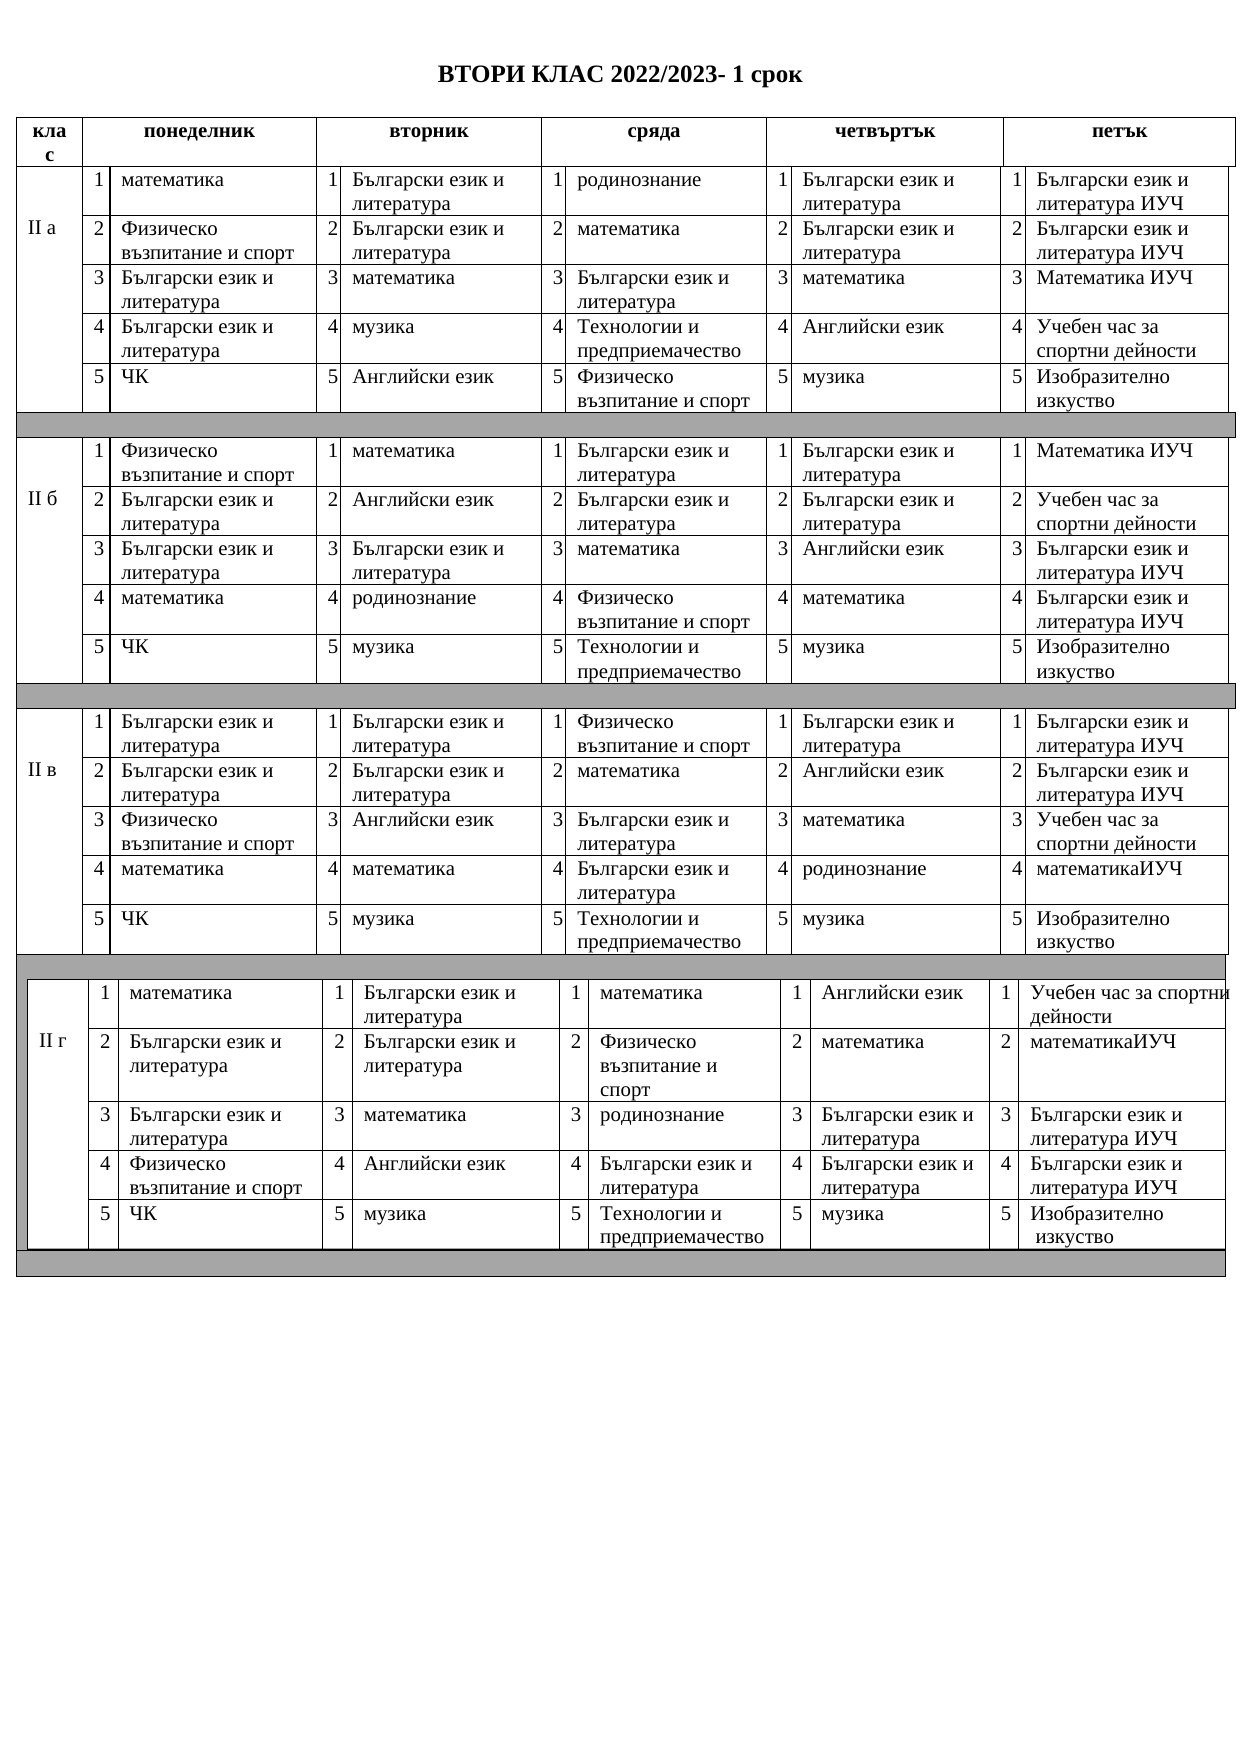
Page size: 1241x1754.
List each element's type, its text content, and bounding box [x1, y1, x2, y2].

table_cell 2 [767, 758, 791, 806]
table_header вторник [317, 118, 541, 166]
table_cell Български език и литература [111, 709, 316, 757]
table_cell математика [111, 585, 316, 633]
table_cell математика [566, 758, 766, 806]
table_cell математикаИУЧ [1026, 856, 1228, 904]
table_cell Български език и литература [566, 856, 766, 904]
table_cell Български език и литература ИУЧ [1026, 167, 1228, 215]
table_cell 3 [767, 265, 791, 313]
table_cell математика [341, 856, 541, 904]
table_cell 5 [542, 905, 565, 953]
table_cell Физическо възпитание и спорт [566, 364, 766, 412]
table_cell [17, 955, 28, 1250]
table_cell математика [792, 585, 1000, 633]
table_cell 2 [83, 216, 109, 264]
table_cell 2 [317, 758, 340, 806]
table_cell музика [341, 314, 541, 362]
table_cell 1 [767, 438, 791, 486]
table_cell 1 [1001, 438, 1025, 486]
table_cell ЧК [111, 905, 316, 953]
table_cell 4 [1001, 856, 1025, 904]
table_cell 4 [317, 585, 340, 633]
table_cell родинознание [792, 856, 1000, 904]
table_cell 2 [767, 487, 791, 535]
table_cell математика [566, 536, 766, 584]
table_cell ЧК [111, 635, 316, 683]
table_cell 5 [317, 635, 340, 683]
table_cell 3 [542, 807, 565, 855]
table_cell ЧК [111, 364, 316, 412]
table_cell 1 [767, 709, 791, 757]
table_cell математика [111, 856, 316, 904]
table_cell Български език и литература [341, 167, 541, 215]
table_cell 4 [83, 585, 109, 633]
table_cell Български език и литература [111, 265, 316, 313]
table_cell 5 [542, 635, 565, 683]
table_cell [17, 1251, 1225, 1276]
table_cell 5 [767, 905, 791, 953]
table_cell 1 [542, 167, 565, 215]
table_cell Английски език [341, 364, 541, 412]
table_cell 2 [542, 216, 565, 264]
table_cell 4 [1001, 585, 1025, 633]
table_cell ІІ б [17, 438, 82, 683]
table_cell 2 [767, 216, 791, 264]
table_cell 3 [542, 536, 565, 584]
table_cell 3 [1001, 536, 1025, 584]
table_cell математика [341, 438, 541, 486]
table_cell 1 [83, 438, 109, 486]
table_cell 5 [317, 905, 340, 953]
table_cell Български език и литература [111, 487, 316, 535]
table_cell 3 [83, 265, 109, 313]
table_cell Английски език [341, 807, 541, 855]
table_cell Български език и литература [792, 167, 1000, 215]
table_cell математика [341, 265, 541, 313]
table_cell математика [792, 265, 1000, 313]
table_cell 1 [83, 709, 109, 757]
table_cell Български език и литература [792, 216, 1000, 264]
table_cell Български език и литература [792, 709, 1000, 757]
table_cell Български език и литература ИУЧ [1026, 216, 1228, 264]
table_cell математика [792, 807, 1000, 855]
table_cell ІІ в [17, 709, 82, 953]
table_cell Български език и литература ИУЧ [1026, 585, 1228, 633]
table_cell Технологии и предприемачество [566, 905, 766, 953]
table_cell 5 [767, 635, 791, 683]
table_cell Български език и литература [566, 487, 766, 535]
table_cell Български език и литература [341, 758, 541, 806]
table_cell 5 [1001, 364, 1025, 412]
table_cell 4 [83, 856, 109, 904]
table_cell Български език и литература [341, 709, 541, 757]
table_cell музика [341, 905, 541, 953]
table_cell 4 [767, 856, 791, 904]
table_cell 5 [1001, 635, 1025, 683]
table_cell 2 [1001, 216, 1025, 264]
table_cell Физическо възпитание и спорт [566, 709, 766, 757]
table_cell математика [111, 167, 316, 215]
table_cell Български език и литература [111, 536, 316, 584]
table_cell Български език и литература [566, 807, 766, 855]
table_cell Български език и литература [566, 438, 766, 486]
table_cell [17, 684, 1235, 708]
table_cell Учебен час за спортни дейности [1026, 314, 1228, 362]
table_cell 3 [1001, 807, 1025, 855]
table_cell Български език и литература [341, 216, 541, 264]
table_header сряда [542, 118, 766, 166]
table_cell 2 [317, 216, 340, 264]
table_cell музика [341, 635, 541, 683]
table_cell ІІ а [17, 167, 82, 412]
table_cell Български език и литература ИУЧ [1026, 536, 1228, 584]
table_cell 3 [317, 536, 340, 584]
table_cell 4 [1001, 314, 1025, 362]
table_cell родинознание [341, 585, 541, 633]
table_cell 5 [542, 364, 565, 412]
table_cell Учебен час за спортни дейности [1026, 487, 1228, 535]
table_cell Математика ИУЧ [1026, 265, 1228, 313]
table_cell математика [566, 216, 766, 264]
table_cell Английски език [792, 758, 1000, 806]
table_cell 4 [542, 856, 565, 904]
table_cell 4 [83, 314, 109, 362]
table_header понеделник [83, 118, 316, 166]
table_cell 1 [317, 709, 340, 757]
table_cell 2 [317, 487, 340, 535]
table_cell [17, 413, 1235, 437]
table_cell 4 [317, 314, 340, 362]
table_cell Физическо възпитание и спорт [111, 216, 316, 264]
table_cell музика [792, 635, 1000, 683]
table_cell 4 [317, 856, 340, 904]
table_cell 5 [1001, 905, 1025, 953]
table_cell 3 [83, 536, 109, 584]
table_cell Български език и литература [792, 438, 1000, 486]
table_cell 2 [1001, 487, 1025, 535]
table_cell Технологии и предприемачество [566, 635, 766, 683]
table_cell 4 [767, 585, 791, 633]
table_cell 1 [542, 438, 565, 486]
table_cell Български език и литература [341, 536, 541, 584]
table_cell 3 [317, 265, 340, 313]
table_cell 1 [542, 709, 565, 757]
table_cell Учебен час за спортни дейности [1026, 807, 1228, 855]
table_cell музика [792, 905, 1000, 953]
table_cell Изобразително изкуство [1026, 635, 1228, 683]
table_cell Английски език [792, 536, 1000, 584]
table_cell Български език и литература [111, 314, 316, 362]
table_cell 1 [1001, 709, 1025, 757]
table_cell 1 [317, 438, 340, 486]
table_cell 3 [767, 807, 791, 855]
table_cell 5 [767, 364, 791, 412]
table_cell 3 [317, 807, 340, 855]
table_cell Български език и литература ИУЧ [1026, 709, 1228, 757]
table_cell Английски език [792, 314, 1000, 362]
table_cell 5 [317, 364, 340, 412]
table_cell родинознание [566, 167, 766, 215]
table_cell 1 [767, 167, 791, 215]
table_cell 2 [1001, 758, 1025, 806]
table_cell 3 [542, 265, 565, 313]
table_cell 2 [542, 487, 565, 535]
table_cell Български език и литература [792, 487, 1000, 535]
table_cell Физическо възпитание и спорт [566, 585, 766, 633]
table_cell 4 [542, 314, 565, 362]
table_header петък [1004, 118, 1235, 166]
table_cell 1 [317, 167, 340, 215]
table_cell 5 [83, 905, 109, 953]
table_cell Изобразително изкуство [1026, 905, 1228, 953]
table_cell Физическо възпитание и спорт [111, 438, 316, 486]
table_cell 5 [83, 364, 109, 412]
table_cell Български език и литература [111, 758, 316, 806]
table_cell Български език и литература ИУЧ [1026, 758, 1228, 806]
table_cell 2 [542, 758, 565, 806]
table_cell Физическо възпитание и спорт [111, 807, 316, 855]
table_header четвъртък [767, 118, 1003, 166]
table_cell 5 [83, 635, 109, 683]
table_cell Технологии и предприемачество [566, 314, 766, 362]
table_cell 4 [542, 585, 565, 633]
table_cell 2 [83, 758, 109, 806]
table_cell 1 [1001, 167, 1025, 215]
table_cell Математика ИУЧ [1026, 438, 1228, 486]
table_cell 2 [83, 487, 109, 535]
table_cell 3 [1001, 265, 1025, 313]
table_cell 1 [83, 167, 109, 215]
table_header клас [17, 118, 82, 166]
table_cell 3 [83, 807, 109, 855]
table_cell Английски език [341, 487, 541, 535]
table_cell Български език и литература [566, 265, 766, 313]
table_cell 4 [767, 314, 791, 362]
table_cell музика [792, 364, 1000, 412]
table_cell 3 [767, 536, 791, 584]
table_cell Изобразително изкуство [1026, 364, 1228, 412]
text ВТОРИ КЛАС 2022/2023- 1 срок [148, 59, 1093, 88]
